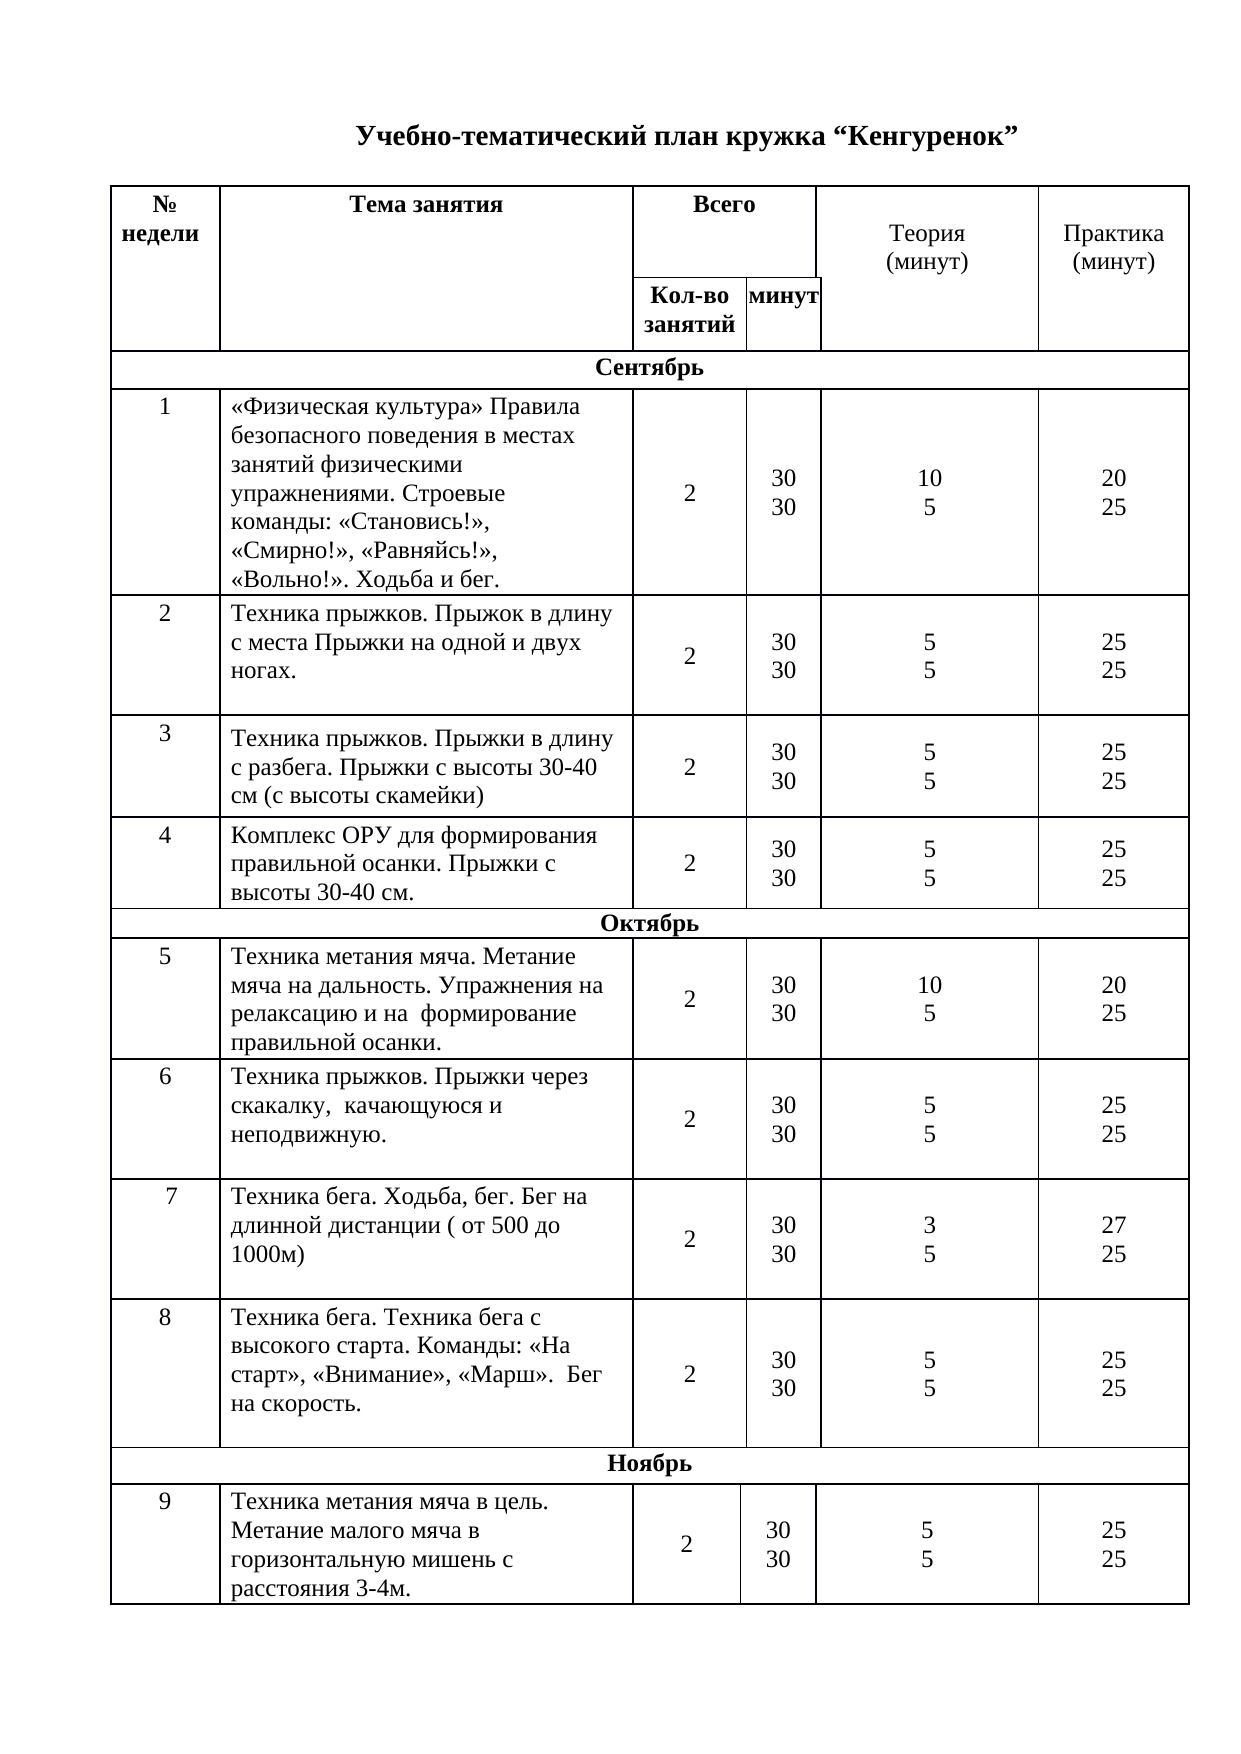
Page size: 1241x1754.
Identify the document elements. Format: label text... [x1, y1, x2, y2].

table_cell 5 5 [822, 818, 1038, 907]
text Учебно-тематический план кружка “Кенгуренок” [148, 118, 1152, 152]
table_cell 10 5 [822, 390, 1038, 594]
table_cell 5 5 [817, 1485, 1038, 1603]
table_cell 30 30 [747, 596, 820, 714]
table_header № недели [112, 187, 219, 350]
table_cell 7 [112, 1180, 219, 1298]
table_cell 25 25 [1039, 1060, 1188, 1178]
table_cell 5 5 [822, 716, 1038, 816]
table_cell Ноябрь [112, 1448, 1188, 1483]
table_cell 30 30 [747, 390, 820, 594]
table_cell Техника бега. Техника бега с высокого старта. Команды: «На старт», «Внимание», «Марш». Бег на скорость. [221, 1300, 632, 1447]
table_cell 30 30 [747, 1300, 820, 1447]
table_cell 5 5 [822, 1300, 1038, 1447]
table_cell 20 25 [1039, 390, 1188, 594]
table_header Всего [634, 187, 815, 277]
table_cell минут [747, 278, 820, 350]
table_cell 25 25 [1039, 716, 1188, 816]
table_cell 6 [112, 1060, 219, 1178]
table_cell 4 [112, 818, 219, 907]
table_cell 2 [634, 390, 746, 594]
table_cell 2 [634, 1060, 746, 1178]
table_cell 5 5 [822, 1060, 1038, 1178]
table_cell 30 30 [747, 716, 820, 816]
table_cell Кол-во занятий [634, 278, 746, 350]
table_cell 25 25 [1039, 1300, 1188, 1447]
table_cell Техника бега. Ходьба, бег. Бег на длинной дистанции ( от 500 до 1000м) [221, 1180, 632, 1298]
table_cell 2 [634, 1485, 740, 1603]
table_cell Комплекс ОРУ для формирования правильной осанки. Прыжки с высоты 30-40 см. [221, 818, 632, 907]
table_cell 30 30 [747, 1060, 820, 1178]
table_cell 20 25 [1039, 939, 1188, 1057]
table_cell 3 [112, 716, 219, 816]
table_cell Техника прыжков. Прыжок в длину с места Прыжки на одной и двух ногах. [221, 596, 632, 714]
table_cell Октябрь [112, 909, 1188, 937]
table_cell 30 30 [747, 818, 820, 907]
table_cell Сентябрь [112, 352, 1188, 388]
table_cell Техника метания мяча. Метание мяча на дальность. Упражнения на релаксацию и на формирование правильной осанки. [221, 939, 632, 1057]
table_cell 8 [112, 1300, 219, 1447]
table_cell Техника прыжков. Прыжки через скакалку, качающуюся и неподвижную. [221, 1060, 632, 1178]
table_cell 2 [634, 939, 746, 1057]
table_cell 25 25 [1039, 1485, 1188, 1603]
table_header Теория (минут) [817, 187, 1038, 277]
table_cell 9 [112, 1485, 219, 1603]
table_cell 2 [634, 1300, 746, 1447]
table_cell 2 [112, 596, 219, 714]
table_cell 2 [634, 716, 746, 816]
table_cell 2 [634, 596, 746, 714]
table_cell Техника прыжков. Прыжки в длину с разбега. Прыжки с высоты 30-40 см (с высоты скамейки) [221, 716, 632, 816]
table_header Практика (минут) [1039, 187, 1188, 350]
table_cell 1 [112, 390, 219, 594]
table_cell 5 5 [822, 596, 1038, 714]
table_cell 25 25 [1039, 596, 1188, 714]
table_cell 30 30 [747, 1180, 820, 1298]
table_cell 3 5 [822, 1180, 1038, 1298]
table_cell Техника метания мяча в цель. Метание малого мяча в горизонтальную мишень с расстояния 3-4м. [221, 1485, 632, 1603]
table_cell 25 25 [1039, 818, 1188, 907]
table_cell 2 [634, 818, 746, 907]
table_cell 30 30 [747, 939, 820, 1057]
table_cell 10 5 [822, 939, 1038, 1057]
table_cell 5 [112, 939, 219, 1057]
table_cell 30 30 [741, 1485, 815, 1603]
table_header Тема занятия [221, 187, 632, 350]
table_cell «Физическая культура» Правила безопасного поведения в местах занятий физическими упражнениями. Строевые команды: «Становись!», «Смирно!», «Равняйсь!», «Вольно!». Ходьба и бег. [221, 390, 632, 594]
table_cell 27 25 [1039, 1180, 1188, 1298]
table_cell [822, 277, 1038, 350]
table_cell 2 [634, 1180, 746, 1298]
